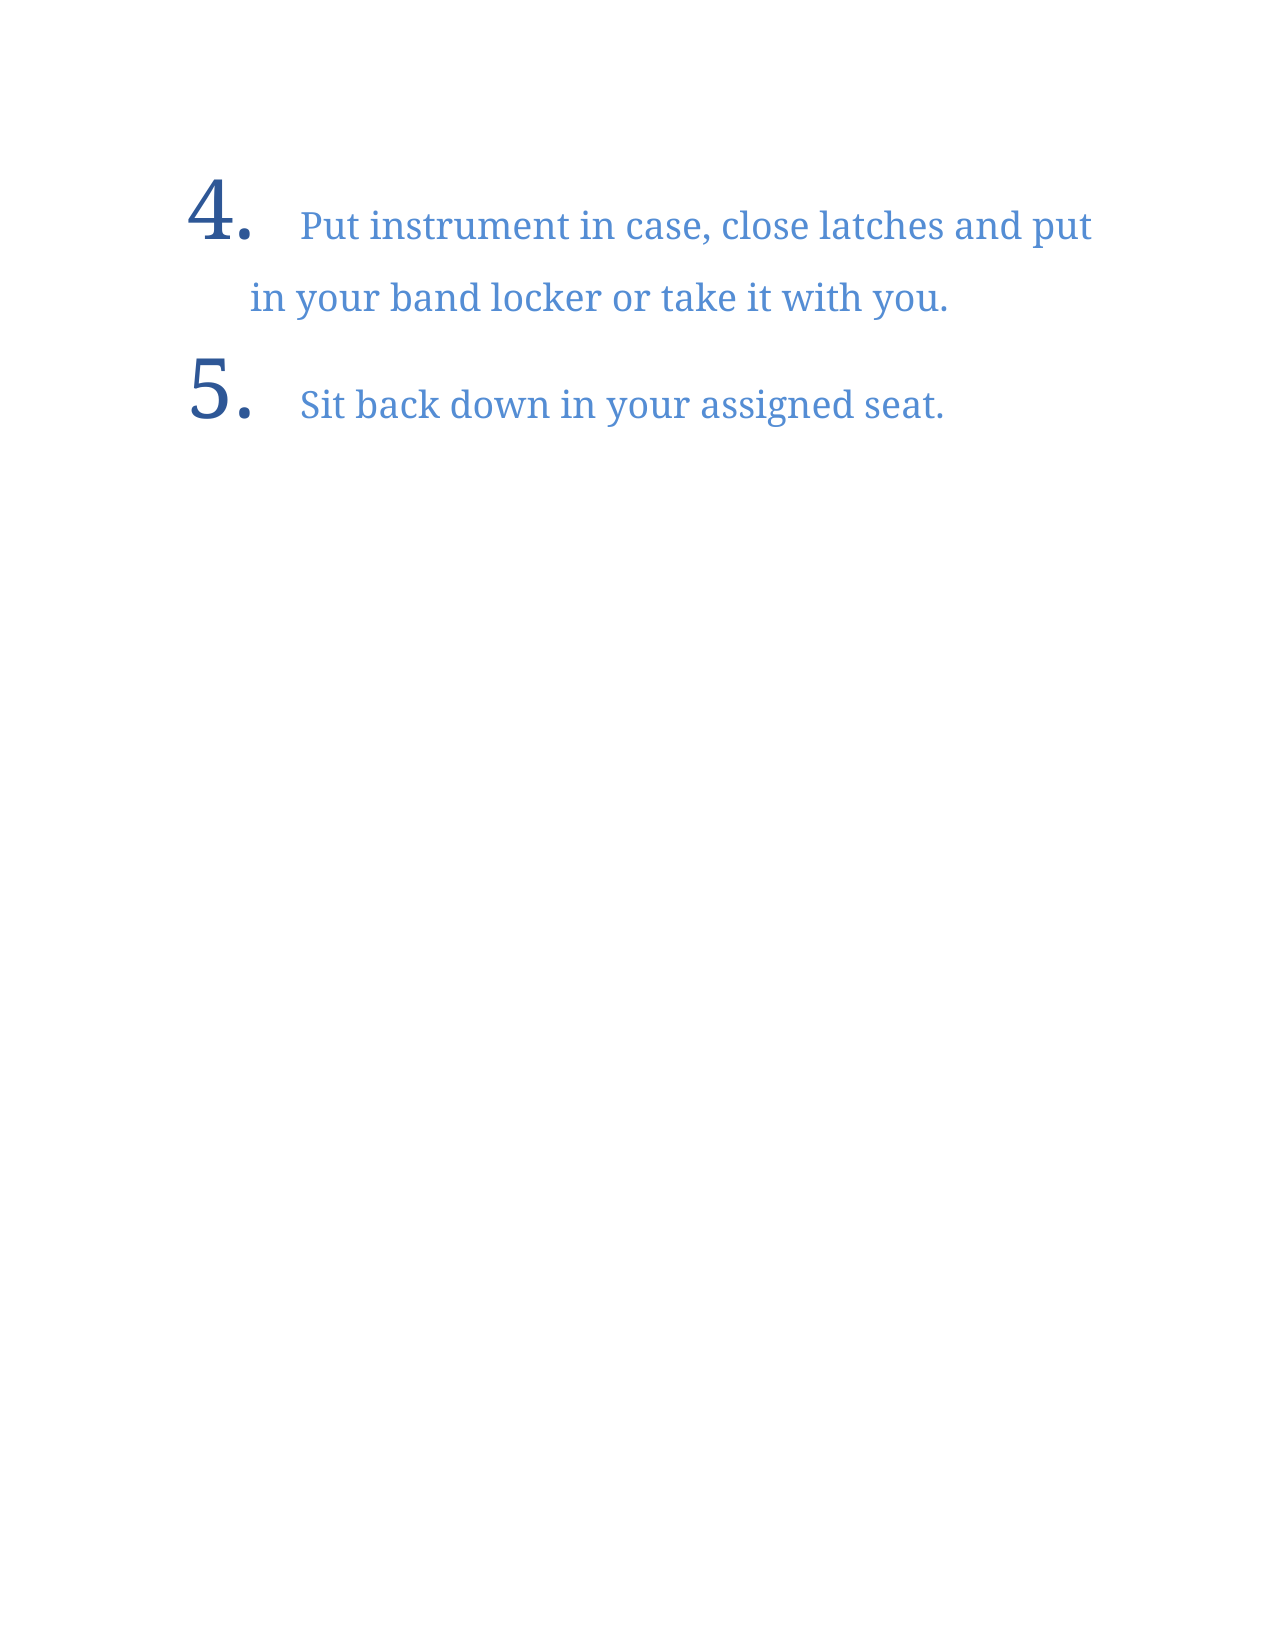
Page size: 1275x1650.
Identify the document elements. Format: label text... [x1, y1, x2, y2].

list Sit back down in your assigned seat. [187, 330, 1125, 443]
list Put instrument in case, close latches and put in your band locker or take it with you. [187, 150, 1125, 322]
